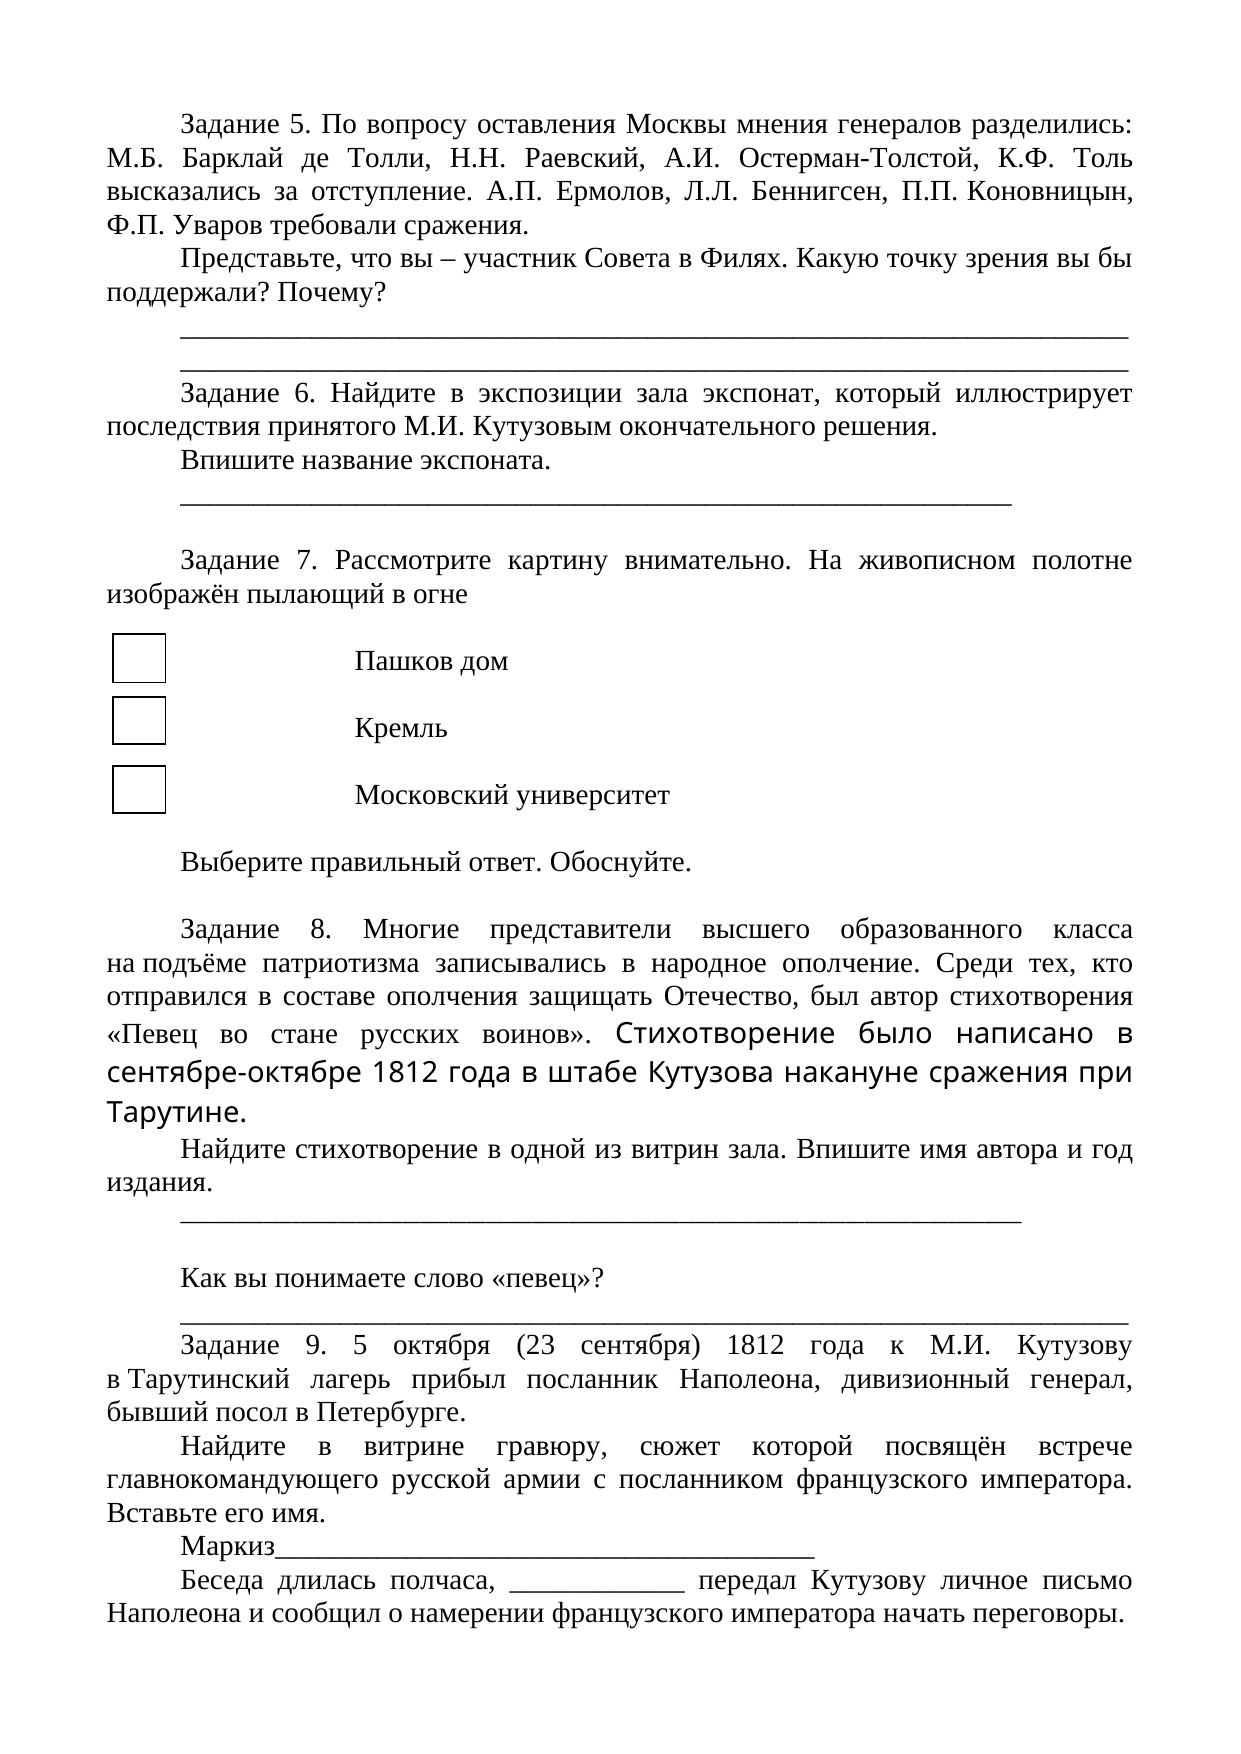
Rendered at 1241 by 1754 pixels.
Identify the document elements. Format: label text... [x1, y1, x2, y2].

text __________________________________________________________________________________________________________________________________ [180, 308, 1134, 375]
text Найдите стихотворение в одной из витрин зала. Впишите имя автора и год издания. [106, 1131, 1134, 1198]
text ___________________________________________________________________________________________ [106, 1198, 1134, 1227]
text Задание 7. Рассмотрите картину внимательно. На живописном полотне изображён пылающий в огне [106, 542, 1134, 609]
text Кремль [166, 710, 1134, 744]
text Маркиз_____________________________________ [106, 1528, 1134, 1562]
text Задание 5. По вопросу оставления Москвы мнения генералов разделились: М.Б. Барклай де Толли, Н.Н. Раевский, А.И. Остерман-Толстой, К.Ф. Толь высказались за отступление. А.П. Ермолов, Л.Л. Беннигсен, П.П. Коновницын, Ф.П. Уваров требовали сражения. [106, 106, 1134, 241]
text Пашков дом [166, 643, 1134, 677]
text Беседа длилась полчаса, ____________ передал Кутузову личное письмо Наполеона и сообщил о намерении французского императора начать переговоры. [106, 1562, 1134, 1629]
text _________________________________________________________ [106, 475, 1134, 509]
text Найдите в витрине гравюру, сюжет которой посвящён встрече главнокомандующего русской армии с посланником французского императора. Вставьте его имя. [106, 1428, 1134, 1528]
text Как вы понимаете слово «певец»? [106, 1260, 1134, 1294]
text Задание 6. Найдите в экспозиции зала экспонат, который иллюстрирует последствия принятого М.И. Кутузовым окончательного решения. [106, 375, 1134, 442]
text Впишите название экспоната. [106, 442, 1134, 475]
text Представьте, что вы – участник Совета в Филях. Какую точку зрения вы бы поддержали? Почему? [106, 241, 1134, 308]
text Московский университет [166, 777, 1134, 811]
text Задание 8. Многие представители высшего образованного класса на подъёме патриотизма записывались в народное ополчение. Среди тех, кто отправился в составе ополчения защищать Отечество, был автор стихотворения «Певец во стане русских воинов». Стихотворение было написано в сентябре-октябре 1812 года в штабе Кутузова накануне сражения при Тарутине. [106, 1012, 1134, 1131]
text _________________________________________________________________ [106, 1294, 1134, 1327]
text Выберите правильный ответ. Обоснуйте. [106, 844, 1134, 878]
text Задание 9. 5 октября (23 сентября) 1812 года к М.И. Кутузову в Тарутинский лагерь прибыл посланник Наполеона, дивизионный генерал, бывший посол в Петербурге. [106, 1327, 1134, 1428]
